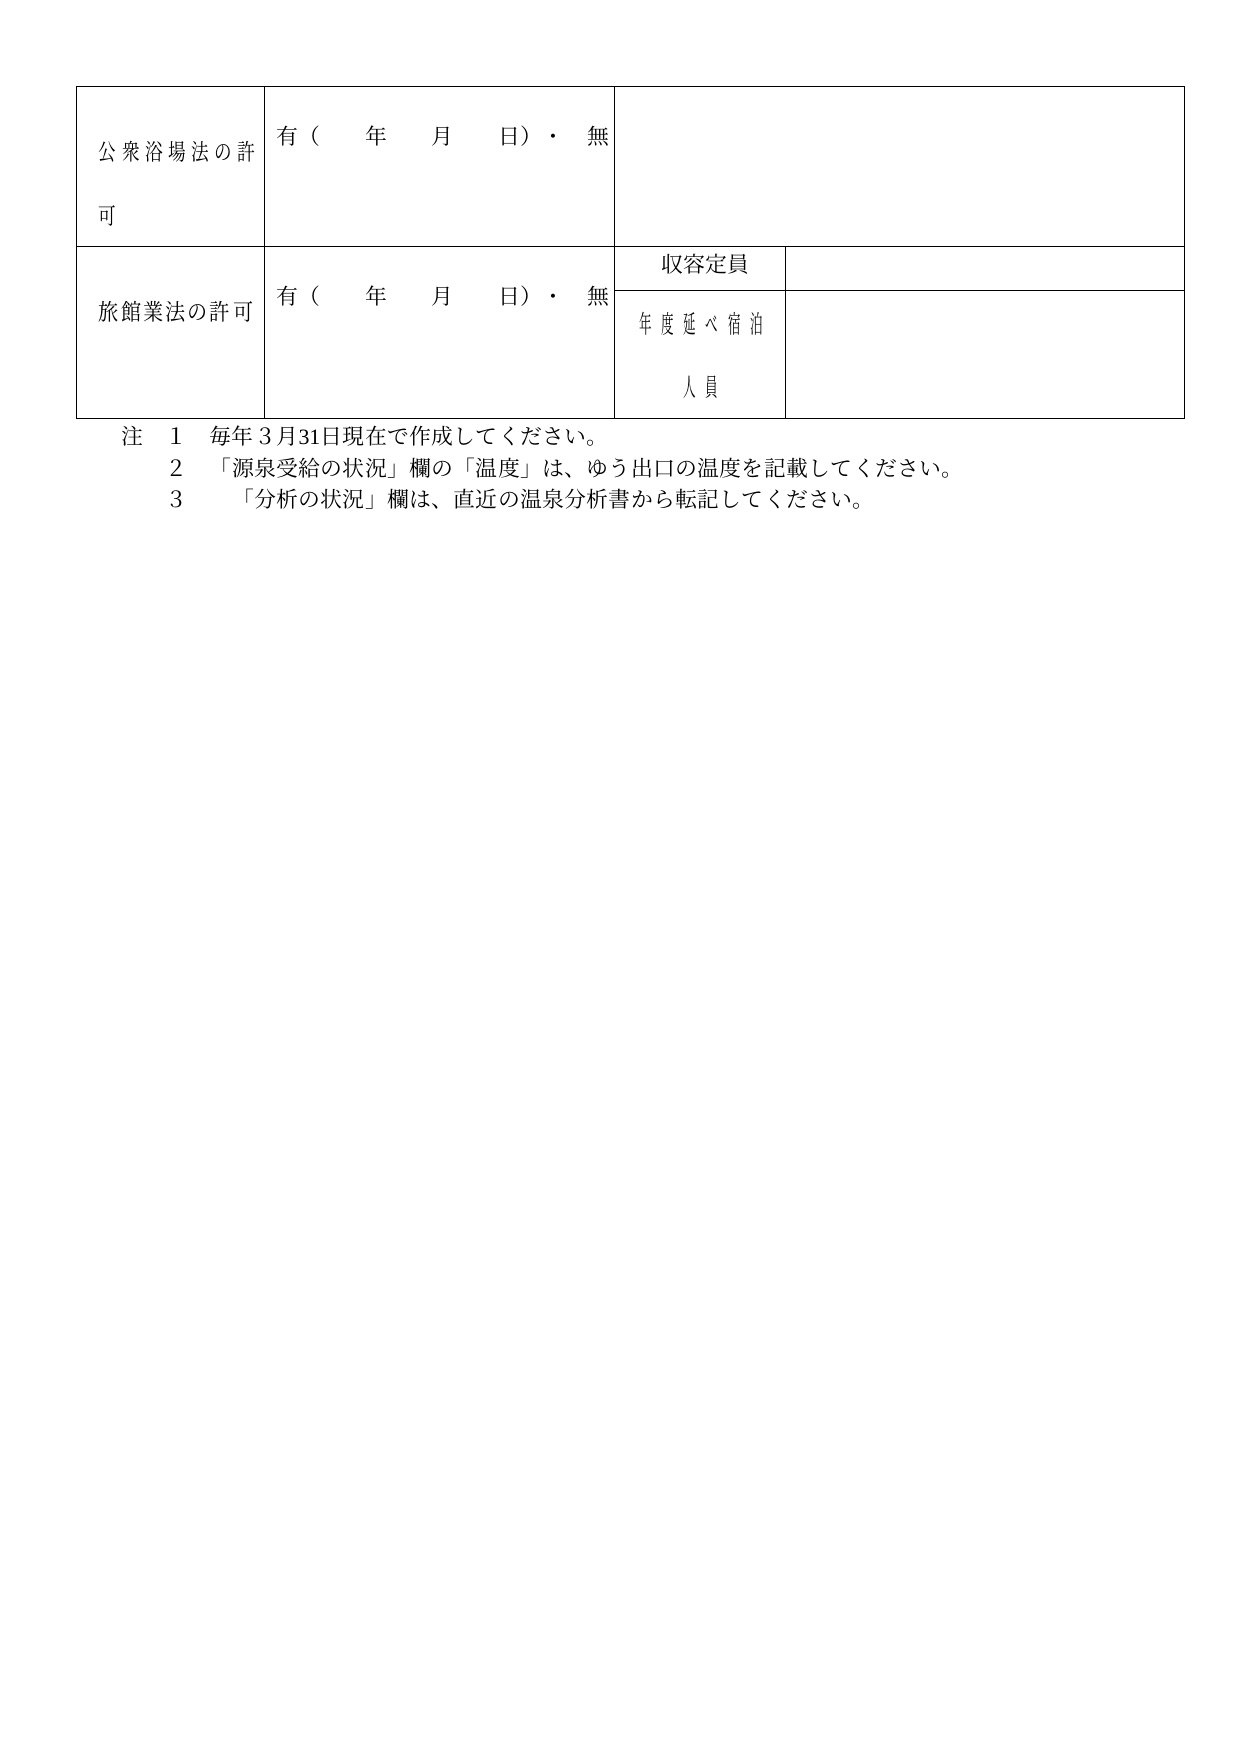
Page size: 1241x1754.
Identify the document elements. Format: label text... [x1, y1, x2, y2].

table_cell 有（ 年 月 日）・ 無 [265, 247, 614, 418]
text ２ 「源泉受給の状況」欄の「温度」は、ゆう出口の温度を記載してください。 [76, 451, 1164, 482]
text 注 １ 毎年３月31日現在で作成してください。 [76, 419, 1164, 451]
table_cell 有（ 年 月 日）・ 無 [265, 87, 614, 246]
table_cell [786, 291, 1184, 418]
table_cell 旅館業法の許可 [77, 247, 264, 418]
table_cell [786, 247, 1184, 290]
table_cell 年度延べ宿泊人員 [615, 291, 785, 418]
text ３ 「分析の状況」欄は、直近の温泉分析書から転記してください。 [76, 482, 1164, 514]
table_cell 収容定員 [615, 247, 785, 290]
table_cell 公衆浴場法の許可 [77, 87, 264, 246]
table_cell [615, 87, 1184, 246]
